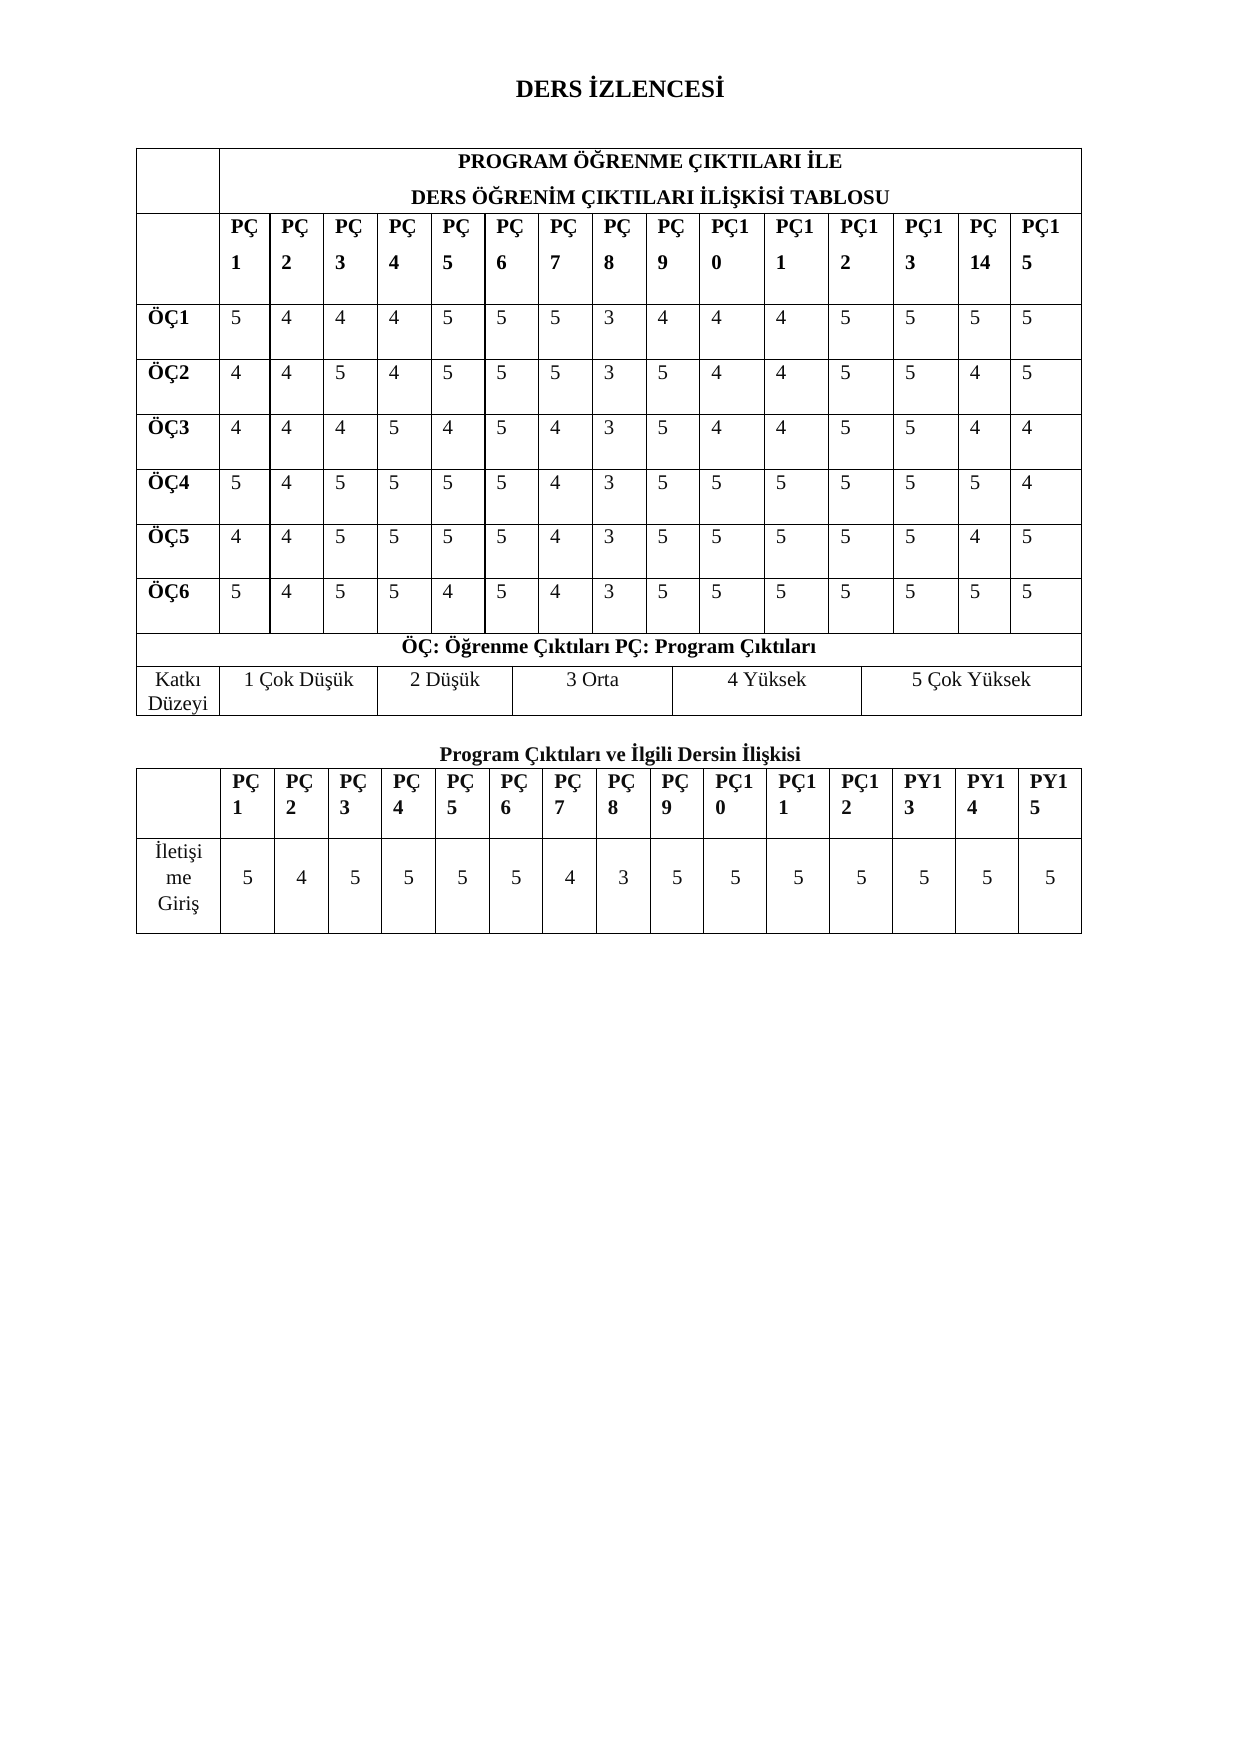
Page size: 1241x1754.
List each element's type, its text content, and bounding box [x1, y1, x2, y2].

table_cell 4 [539, 579, 592, 633]
table_cell 5 [829, 579, 893, 633]
table_header PÇ6 [490, 769, 542, 838]
table_header PÇ5 [436, 769, 489, 838]
table_cell 4 [324, 305, 377, 359]
table_cell 5 [829, 415, 893, 468]
table_cell 4 [271, 305, 323, 359]
table_cell İletişime Giriş [137, 839, 220, 933]
table_cell 5 [220, 305, 269, 359]
table_cell 5 [647, 579, 699, 633]
table_cell 5 [647, 470, 699, 523]
table_cell PÇ2 [271, 214, 323, 304]
table_header PÇ2 [275, 769, 328, 838]
table_cell 5 [651, 839, 703, 933]
table_cell PÇ8 [593, 214, 646, 304]
table_cell 4 [959, 415, 1010, 468]
table_cell 5 [486, 305, 538, 359]
table_header [137, 149, 219, 213]
table_cell 5 [539, 360, 592, 414]
table_cell 4 [271, 525, 323, 578]
table_cell 5 [324, 579, 377, 633]
table_cell 5 [765, 525, 828, 578]
table_cell Katkı Düzeyi [137, 667, 219, 715]
table_cell 5 [486, 470, 538, 523]
table_header PROGRAM ÖĞRENME ÇIKTILARI İLE DERS ÖĞRENİM ÇIKTILARI İLİŞKİSİ TABLOSU [220, 149, 1081, 213]
table_cell 5 Çok Yüksek [862, 667, 1081, 715]
table_cell PÇ9 [647, 214, 699, 304]
table_cell 5 [486, 415, 538, 468]
table_cell 5 [1011, 525, 1081, 578]
table_cell ÖÇ2 [137, 360, 219, 414]
table_cell 4 [647, 305, 699, 359]
table_cell 4 [432, 415, 484, 468]
table_cell 4 [220, 525, 269, 578]
table_cell 4 [1011, 470, 1081, 523]
table_cell 1 Çok Düşük [220, 667, 377, 715]
table_cell 5 [700, 579, 764, 633]
table_cell 5 [894, 415, 958, 468]
table_cell 4 [324, 415, 377, 468]
table_cell ÖÇ5 [137, 525, 219, 578]
table_cell PÇ13 [894, 214, 958, 304]
table_cell 5 [647, 415, 699, 468]
table_cell 5 [486, 579, 538, 633]
table_cell [137, 214, 219, 304]
table_cell PÇ12 [829, 214, 893, 304]
table_cell PÇ6 [486, 214, 538, 304]
table_cell 4 [378, 305, 431, 359]
table_cell 5 [829, 525, 893, 578]
table_cell 5 [378, 470, 431, 523]
table_cell 5 [893, 839, 955, 933]
table_header PÇ10 [704, 769, 766, 838]
table_cell 4 [220, 415, 269, 468]
text Program Çıktıları ve İlgili Dersin İlişkisi [148, 742, 1093, 766]
table_cell 2 Düşük [378, 667, 512, 715]
table_cell 5 [1011, 305, 1081, 359]
table_cell PÇ5 [432, 214, 484, 304]
table_cell ÖÇ6 [137, 579, 219, 633]
table_cell 5 [894, 470, 958, 523]
table_cell 5 [486, 525, 538, 578]
table_header PÇ12 [830, 769, 892, 838]
table_header PY15 [1019, 769, 1081, 838]
table_cell 5 [436, 839, 489, 933]
table_cell 5 [539, 305, 592, 359]
table_cell 4 [765, 360, 828, 414]
table_cell 4 [271, 360, 323, 414]
table_cell PÇ10 [700, 214, 764, 304]
table_header PY13 [893, 769, 955, 838]
table_cell 3 [593, 360, 646, 414]
table_cell 4 [700, 360, 764, 414]
table_cell 5 [704, 839, 766, 933]
table_header PÇ9 [651, 769, 703, 838]
table_cell 5 [221, 839, 274, 933]
table_cell 5 [378, 415, 431, 468]
table_cell PÇ15 [1011, 214, 1081, 304]
table_cell ÖÇ1 [137, 305, 219, 359]
table_cell 5 [647, 360, 699, 414]
table_cell 3 Orta [513, 667, 672, 715]
table_cell 5 [432, 470, 484, 523]
table_cell 5 [220, 470, 269, 523]
table_cell 5 [432, 305, 484, 359]
table_header [137, 769, 220, 838]
table_cell 5 [1019, 839, 1081, 933]
table_cell 5 [959, 579, 1010, 633]
table_cell 4 [220, 360, 269, 414]
table_cell 4 [271, 470, 323, 523]
table_cell 3 [593, 525, 646, 578]
table_cell 3 [593, 579, 646, 633]
table_cell 5 [959, 305, 1010, 359]
table_cell 5 [829, 360, 893, 414]
table_cell 5 [486, 360, 538, 414]
table_cell 5 [490, 839, 542, 933]
table_cell 4 [700, 305, 764, 359]
table_header PÇ11 [767, 769, 829, 838]
table_cell 4 [378, 360, 431, 414]
table_cell PÇ1 [220, 214, 269, 304]
table_cell ÖÇ4 [137, 470, 219, 523]
table_cell PÇ7 [539, 214, 592, 304]
table_cell 5 [894, 360, 958, 414]
table_cell 4 [959, 360, 1010, 414]
table_cell 5 [894, 579, 958, 633]
table_header PÇ8 [597, 769, 650, 838]
table_cell 5 [220, 579, 269, 633]
table_cell 4 [271, 579, 323, 633]
table_cell 3 [597, 839, 650, 933]
table_cell 3 [593, 470, 646, 523]
table_header PÇ3 [329, 769, 381, 838]
table_cell 5 [767, 839, 829, 933]
table_cell 5 [382, 839, 435, 933]
table_cell 4 [543, 839, 596, 933]
table_cell 3 [593, 305, 646, 359]
table_cell 5 [432, 525, 484, 578]
table_cell 4 [275, 839, 328, 933]
table_cell 5 [1011, 579, 1081, 633]
table_cell 4 Yüksek [673, 667, 861, 715]
table_cell 4 [700, 415, 764, 468]
table_header PÇ1 [221, 769, 274, 838]
table_cell 5 [324, 470, 377, 523]
table_cell 3 [593, 415, 646, 468]
table_cell ÖÇ: Öğrenme Çıktıları PÇ: Program Çıktıları [137, 634, 1081, 666]
table_header PÇ7 [543, 769, 596, 838]
table_cell 4 [1011, 415, 1081, 468]
table_cell 5 [432, 360, 484, 414]
table_cell 5 [700, 470, 764, 523]
table_cell 5 [765, 579, 828, 633]
table_cell 5 [700, 525, 764, 578]
table_cell 4 [765, 415, 828, 468]
table_cell 4 [271, 415, 323, 468]
table_cell 5 [324, 360, 377, 414]
table_cell PÇ11 [765, 214, 828, 304]
table_header PÇ4 [382, 769, 435, 838]
table_header PY14 [956, 769, 1018, 838]
table_cell 5 [829, 305, 893, 359]
table_cell 5 [829, 470, 893, 523]
table_cell 4 [539, 470, 592, 523]
table_cell 4 [432, 579, 484, 633]
table_cell 5 [378, 579, 431, 633]
table_cell 5 [329, 839, 381, 933]
table_cell 4 [959, 525, 1010, 578]
table_cell 5 [894, 305, 958, 359]
table_cell ÖÇ3 [137, 415, 219, 468]
table_cell PÇ3 [324, 214, 377, 304]
table_cell 5 [378, 525, 431, 578]
table_cell 4 [539, 415, 592, 468]
table_cell 5 [765, 470, 828, 523]
table_cell PÇ4 [378, 214, 431, 304]
table_cell 4 [765, 305, 828, 359]
table_cell 5 [1011, 360, 1081, 414]
table_cell 5 [324, 525, 377, 578]
table_cell 5 [647, 525, 699, 578]
table_cell 4 [539, 525, 592, 578]
table_cell PÇ14 [959, 214, 1010, 304]
table_cell 5 [956, 839, 1018, 933]
table_cell 5 [959, 470, 1010, 523]
table_cell 5 [894, 525, 958, 578]
table_cell 5 [830, 839, 892, 933]
